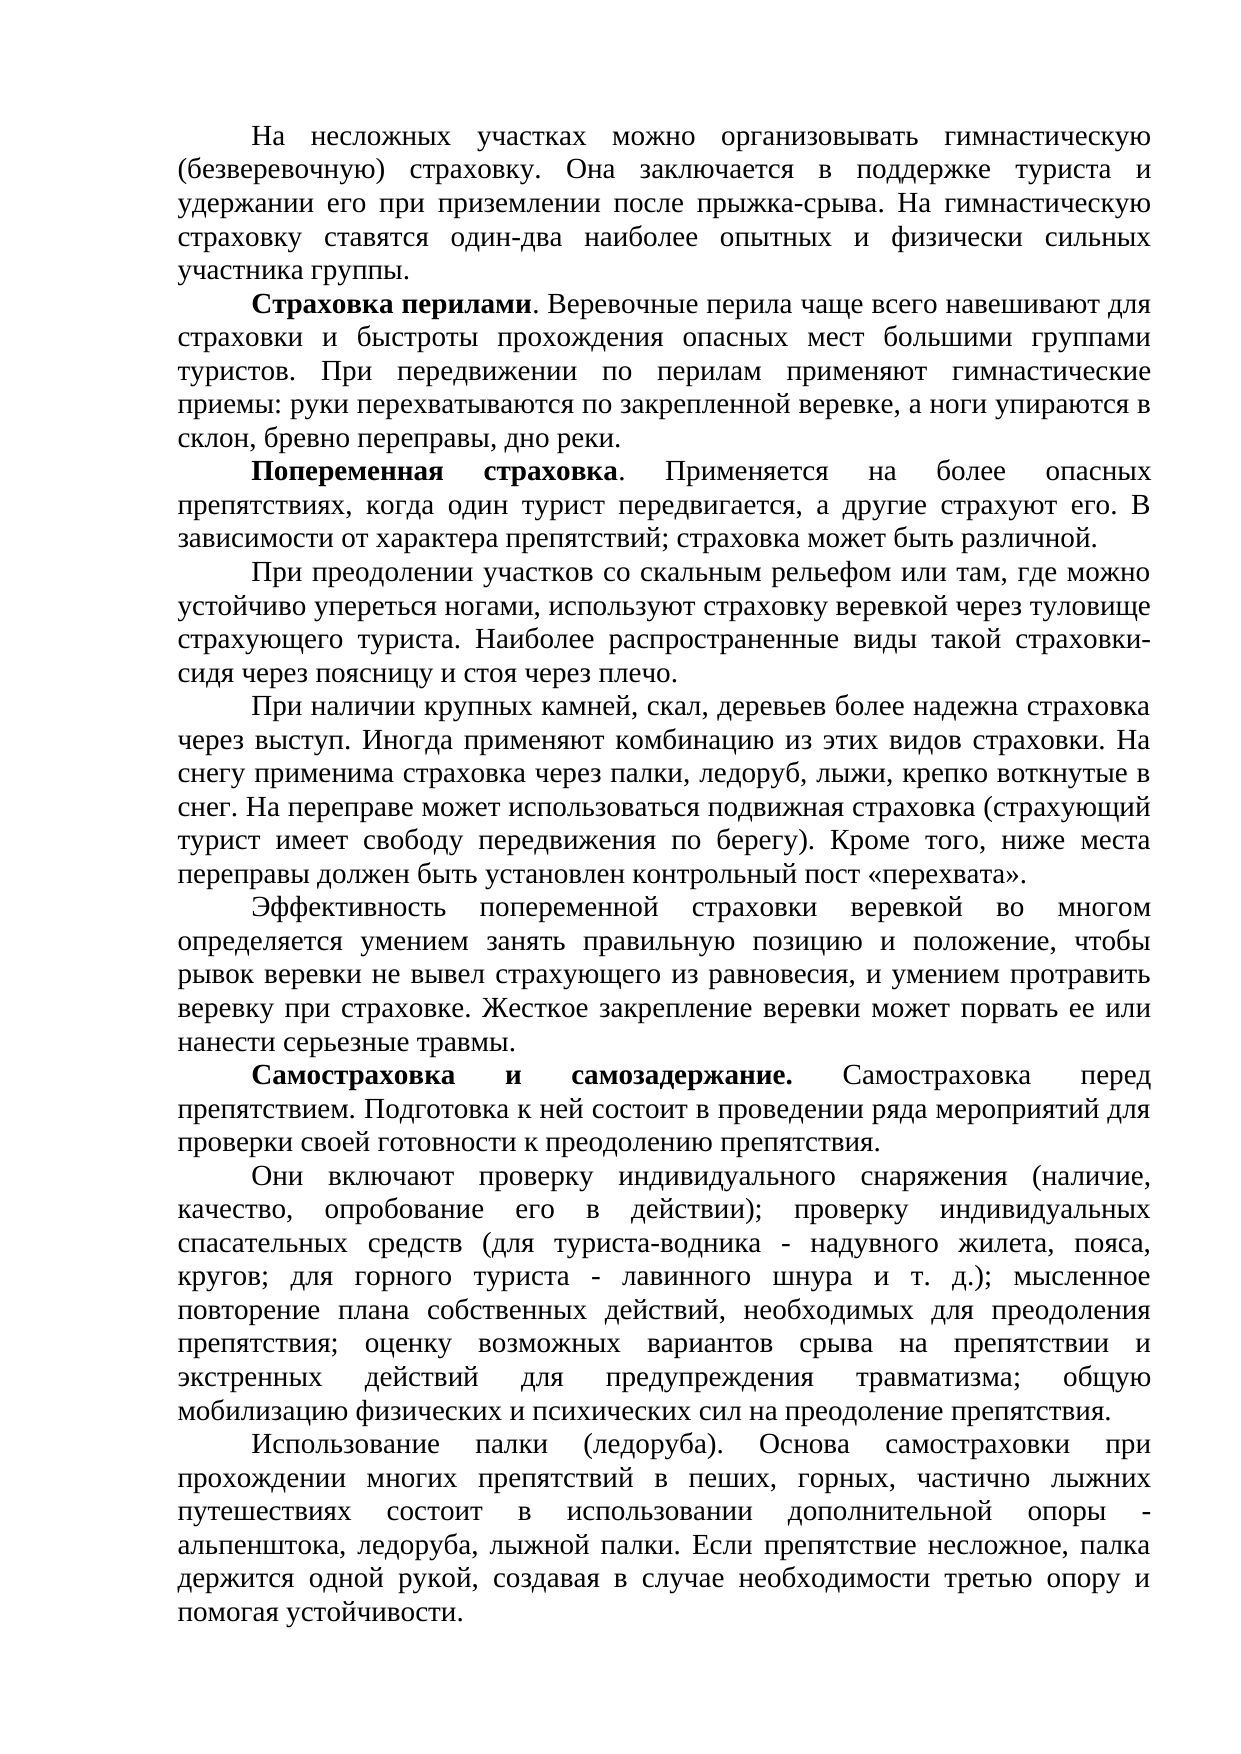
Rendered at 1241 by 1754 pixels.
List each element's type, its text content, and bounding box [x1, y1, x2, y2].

text Страховка перилами. Веревочные перила чаще всего навешивают для страховки и быстроты прохождения опасных мест большими группами туристов. При передвижении по перилам применяют гимнастические приемы: руки перехватываются по закрепленной веревке, а ноги упираются в склон, бревно переправы, дно реки. [177, 286, 1152, 453]
text Самостраховка и самозадержание. Самостраховка перед препятствием. Подготовка к ней состоит в проведении ряда мероприятий для проверки своей готовности к преодолению препятствия. [177, 1057, 1152, 1158]
text Эффективность попеременной страховки веревкой во многом определяется умением занять правильную позицию и положение, чтобы рывок веревки не вывел страхующего из равновесия, и умением протравить веревку при страховке. Жесткое закрепление веревки может порвать ее или нанести серьезные травмы. [177, 889, 1152, 1057]
text При наличии крупных камней, скал, деревьев более надежна страховка через выступ. Иногда применяют комбинацию из этих видов страховки. На снегу применима страховка через палки, ледоруб, лыжи, крепко воткнутые в снег. На переправе может использоваться подвижная страховка (страхующий турист имеет свободу передвижения по берегу). Кроме того, ниже места переправы должен быть установлен контрольный пост «перехвата». [177, 688, 1152, 889]
text Они включают проверку индивидуального снаряжения (наличие, качество, опробование его в действии); проверку индивидуальных спасательных средств (для туриста-водника - надувного жилета, пояса, кругов; для горного туриста - лавинного шнура и т. д.); мысленное повторение плана собственных действий, необходимых для преодоления препятствия; оценку возможных вариантов срыва на препятствии и экстренных действий для предупреждения травматизма; общую мобилизацию физических и психических сил на преодоление препятствия. [177, 1158, 1152, 1426]
text Использование палки (ледоруба). Основа самостраховки при прохождении многих препятствий в пеших, горных, частично лыжних путешествиях состоит в использовании дополнительной опоры - альпенштока, ледоруба, лыжной палки. Если препятствие несложное, палка держится одной рукой, создавая в случае необходимости третью опору и помогая устойчивости. [177, 1426, 1152, 1627]
text При преодолении участков со скальным рельефом или там, где можно устойчиво упереться ногами, используют страховку веревкой через туловище страхующего туриста. Наиболее распространенные виды такой страховки-сидя через поясницу и стоя через плечо. [177, 554, 1152, 688]
text Попеременная страховка. Применяется на более опасных препятствиях, когда один турист передвигается, а другие страхуют его. В зависимости от характера препятствий; страховка может быть различной. [177, 453, 1152, 554]
text На несложных участках можно организовывать гимнастическую (безверевочную) страховку. Она заключается в поддержке туриста и удержании его при приземлении после прыжка-срыва. На гимнастическую страховку ставятся один-два наиболее опытных и физически сильных участника группы. [177, 118, 1152, 286]
